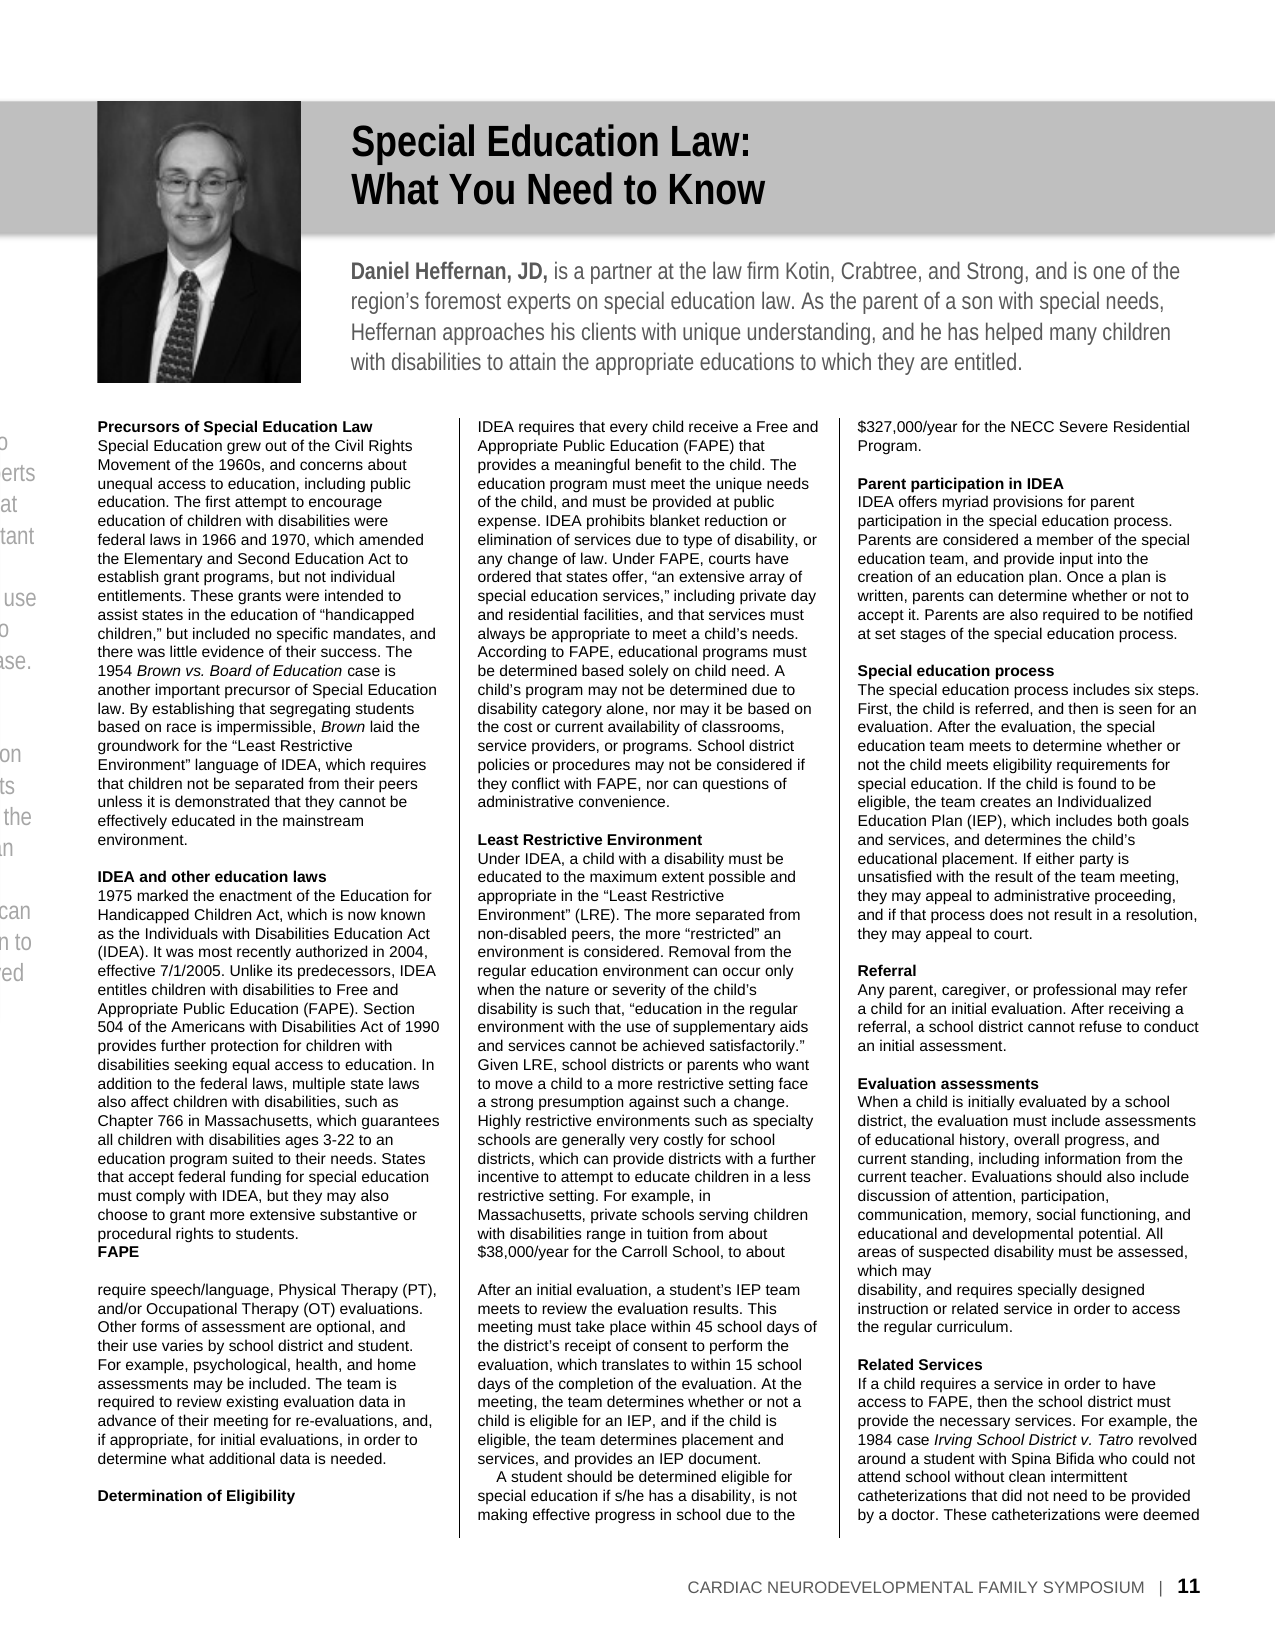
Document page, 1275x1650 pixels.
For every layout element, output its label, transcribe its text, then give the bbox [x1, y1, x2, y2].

text Under IDEA, a child with a disability must be educated to the maximum extent possible and appropriate in the “Least Restrictive Environment” (LRE). The more separated from non-disabled peers, the more “restricted” an environment is considered. Removal from the regular education environment can occur only when the nature or severity of the child’s disability is such that, “education in the regular environment with the use of supplementary aids and services cannot be achieved satisfactorily.” Given LRE, school districts or parents who want to move a child to a more restrictive setting face a strong presumption against such a change. Highly restrictive environments such as specialty schools are generally very costly for school districts, which can provide districts with a further incentive to attempt to educate children in a less restrictive setting. For example, in Massachusetts, private schools serving children with disabilities range in tuition from about $38,000/year for the Carroll School, to about $327,000/year for the NECC Severe Residential Program. [477, 849, 820, 1262]
text Special Education Law: What You Need to Know [351, 118, 1200, 214]
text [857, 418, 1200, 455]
text Special Education grew out of the Civil Rights Movement of the 1960s, and concerns about unequal access to education, including public education. The first attempt to encourage education of children with disabilities were federal laws in 1966 and 1970, which amended the Elementary and Second Education Act to establish grant programs, but not individual entitlements. These grants were intended to assist states in the education of “handicapped children,” but included no specific mandates, and there was little evidence of their success. The 1954 Brown vs. Board of Education case is another important precursor of Special Education law. By establishing that segregating students based on race is impermissible, Brown laid the groundwork for the “Least Restrictive Environment” language of IDEA, which requires that children not be separated from their peers unless it is demonstrated that they cannot be effectively educated in the mainstream environment. [97, 437, 440, 849]
text Related Services [857, 1355, 1200, 1374]
text IDEA offers myriad provisions for parent participation in the special education process. Parents are considered a member of the special education team, and provide input into the creation of an education plan. Once a plan is written, parents can determine whether or not to accept it. Parents are also required to be notified at set stages of the special education process. [857, 493, 1200, 643]
text require speech/language, Physical Therapy (PT), and/or Occupational Therapy (OT) evaluations. Other forms of assessment are optional, and their use varies by school district and student. For example, psychological, health, and home assessments may be included. The team is required to review existing evaluation data in advance of their meeting for re-evaluations, and, if appropriate, for initial evaluations, in order to determine what additional data is needed. [97, 1280, 440, 1468]
picture [97, 101, 301, 383]
text IDEA requires that every child receive a Free and Appropriate Public Education (FAPE) that provides a meaningful benefit to the child. The education program must meet the unique needs of the child, and must be provided at public expense. IDEA prohibits blanket reduction or elimination of services due to type of disability, or any change of law. Under FAPE, courts have ordered that states offer, “an extensive array of special education services,” including private day and residential facilities, and that services must always be appropriate to meet a child’s needs. According to FAPE, educational programs must be determined based solely on child need. A child’s program may not be determined due to disability category alone, nor may it be based on the cost or current availability of classrooms, service providers, or programs. School district policies or procedures may not be considered if they conflict with FAPE, nor can questions of administrative convenience. [477, 418, 820, 812]
text When a child is initially evaluated by a school district, the evaluation must include assessments of educational history, overall progress, and current standing, including information from the current teacher. Evaluations should also include discussion of attention, participation, communication, memory, social functioning, and educational and developmental potential. All areas of suspected disability must be assessed, which may [857, 1093, 1200, 1280]
text After an initial evaluation, a student’s IEP team meets to review the evaluation results. This meeting must take place within 45 school days of the district’s receipt of consent to perform the evaluation, which translates to within 15 school days of the completion of the evaluation. At the meeting, the team determines whether or not a child is eligible for an IEP, and if the child is eligible, the team determines placement and services, and provides an IEP document. [477, 1280, 820, 1468]
text Evaluation assessments [857, 1074, 1200, 1093]
text A student should be determined eligible for special education if s/he has a disability, is not making effective progress in school due to the disability, and requires specially designed instruction or related service in order to access the regular curriculum. [857, 1280, 1200, 1337]
text IDEA and other education laws [97, 868, 440, 887]
text FAPE [97, 1243, 440, 1262]
text Special education process [857, 662, 1200, 680]
text Determination of Eligibility [97, 1487, 440, 1505]
text The special education process includes six steps. First, the child is referred, and then is seen for an evaluation. After the evaluation, the special education team meets to determine whether or not the child meets eligibility requirements for special education. If the child is found to be eligible, the team creates an Individualized Education Plan (IEP), which includes both goals and services, and determines the child’s educational placement. If either party is unsatisfied with the result of the team meeting, they may appeal to administrative proceeding, and if that process does not result in a resolution, they may appeal to court. [857, 680, 1200, 943]
text Least Restrictive Environment [477, 830, 820, 849]
text Daniel Heffernan, JD, is a partner at the law firm Kotin, Crabtree, and Strong, and is one of the region’s foremost experts on special education law. As the parent of a son with special needs, Heffernan approaches his clients with unique understanding, and he has helped many children with disabilities to attain the appropriate educations to which they are entitled. [351, 255, 1200, 376]
text Parent participation in IDEA [857, 474, 1200, 493]
text Referral [857, 962, 1200, 980]
text Precursors of Special Education Law [97, 418, 440, 437]
text Any parent, caregiver, or professional may refer a child for an initial evaluation. After receiving a referral, a school district cannot refuse to conduct an initial assessment. [857, 980, 1200, 1055]
text A student should be determined eligible for special education if s/he has a disability, is not making effective progress in school due to the disability, and requires specially designed instruction or related service in order to access the regular curriculum. [477, 1468, 820, 1524]
text 1975 marked the enactment of the Education for Handicapped Children Act, which is now known as the Individuals with Disabilities Education Act (IDEA). It was most recently authorized in 2004, effective 7/1/2005. Unlike its predecessors, IDEA entitles children with disabilities to Free and Appropriate Public Education (FAPE). Section 504 of the Americans with Disabilities Act of 1990 provides further protection for children with disabilities seeking equal access to education. In addition to the federal laws, multiple state laws also affect children with disabilities, such as Chapter 766 in Massachusetts, which guarantees all children with disabilities ages 3-22 to an education program suited to their needs. States that accept federal funding for special education must comply with IDEA, but they may also choose to grant more extensive substantive or procedural rights to students. [97, 887, 440, 1243]
